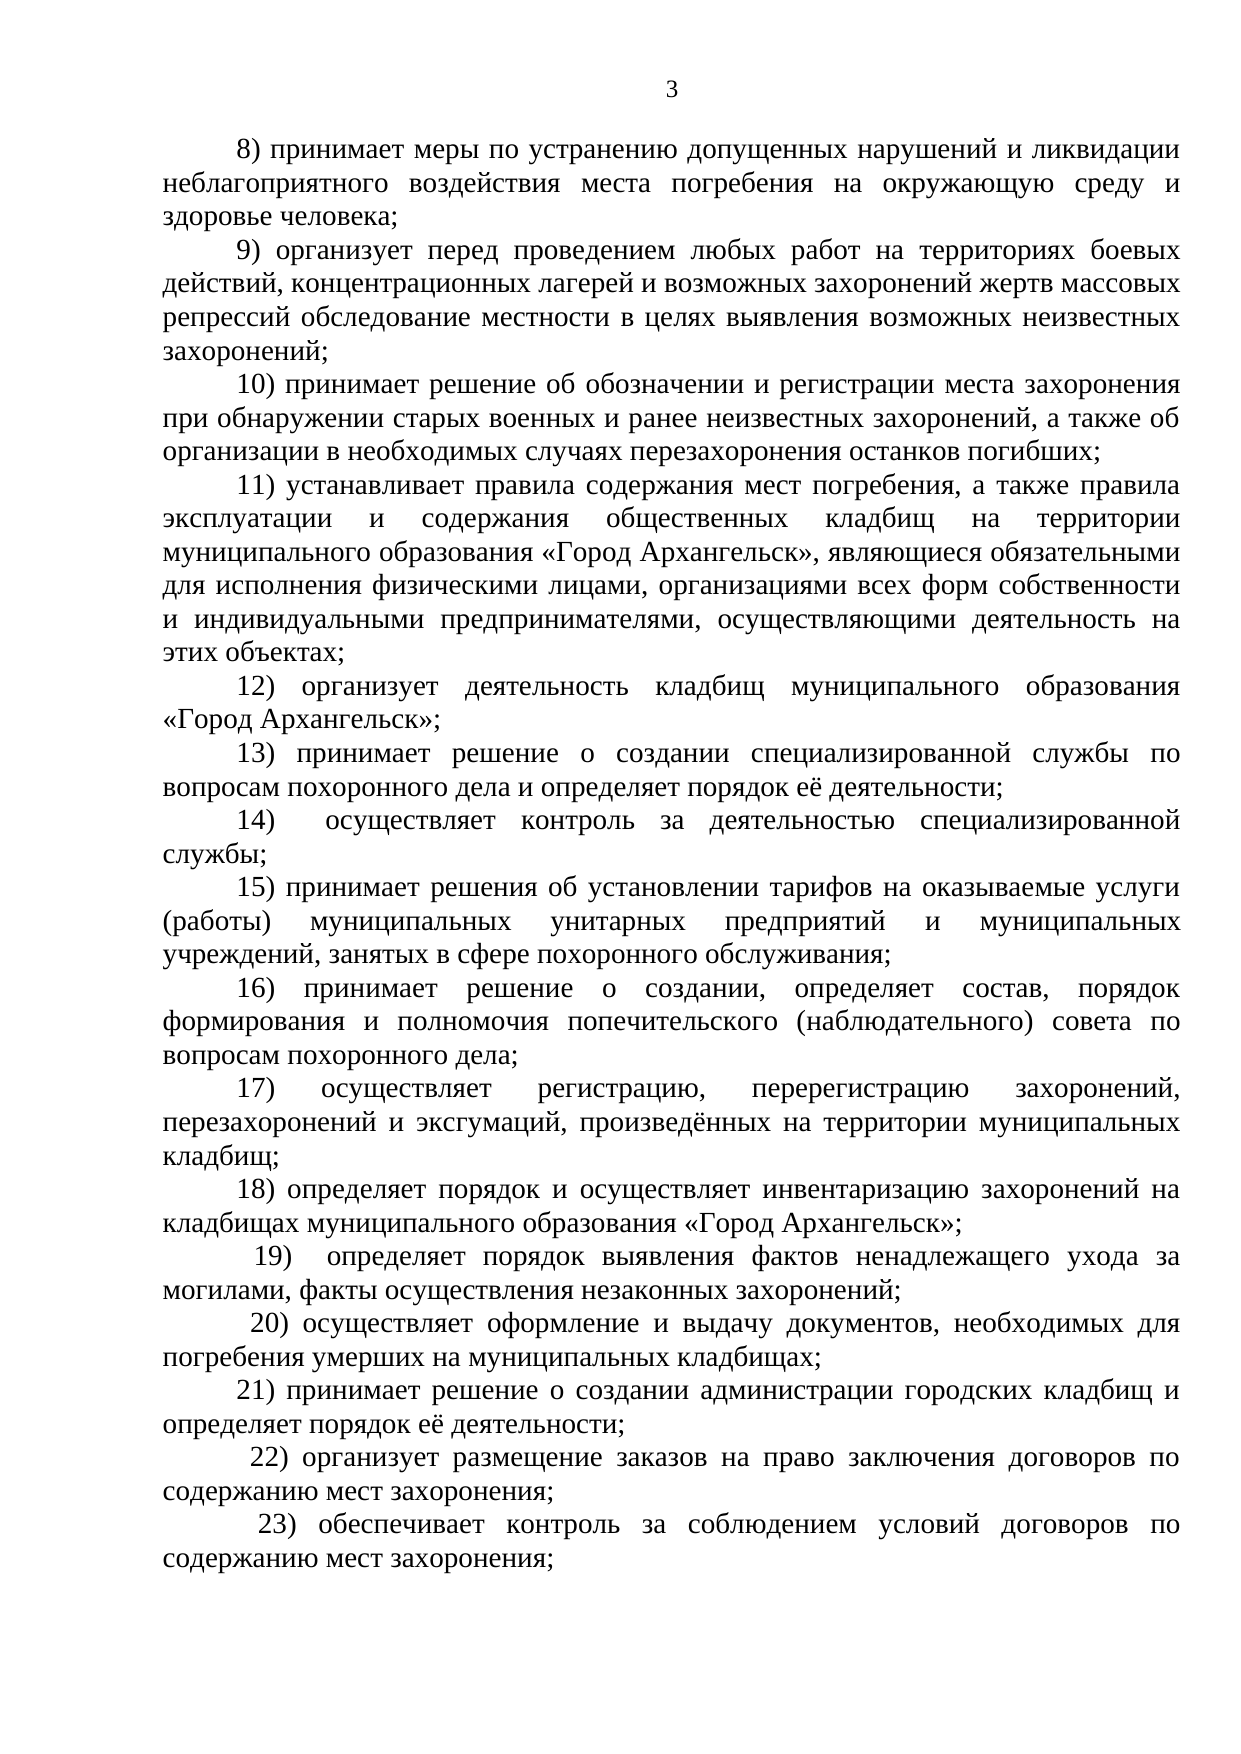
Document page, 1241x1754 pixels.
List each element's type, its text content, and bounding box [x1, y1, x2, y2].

text 10) принимает решение об обозначении и регистрации места захоронения при обнаружении старых военных и ранее неизвестных захоронений, а также об организации в необходимых случаях перезахоронения останков погибших; [162, 366, 1181, 467]
text 13) принимает решение о создании специализированной службы по вопросам похоронного дела и определяет порядок её деятельности; [162, 735, 1181, 802]
text 21) принимает решение о создании администрации городских кладбищ и определяет порядок её деятельности; [162, 1372, 1181, 1439]
text 8) принимает меры по устранению допущенных нарушений и ликвидации неблагоприятного воздействия места погребения на окружающую среду и здоровье человека; [162, 131, 1181, 232]
text 16) принимает решение о создании, определяет состав, порядок формирования и полномочия попечительского (наблюдательного) совета по вопросам похоронного дела; [162, 970, 1181, 1071]
text 17) осуществляет регистрацию, перерегистрацию захоронений, перезахоронений и эксгумаций, произведённых на территории муниципальных кладбищ; [162, 1071, 1181, 1171]
text 9) организует перед проведением любых работ на территориях боевых действий, концентрационных лагерей и возможных захоронений жертв массовых репрессий обследование местности в целях выявления возможных неизвестных захоронений; [162, 232, 1181, 366]
text 15) принимает решения об установлении тарифов на оказываемые услуги (работы) муниципальных унитарных предприятий и муниципальных учреждений, занятых в сфере похоронного обслуживания; [162, 869, 1181, 970]
text 22) организует размещение заказов на право заключения договоров по содержанию мест захоронения; [162, 1439, 1181, 1507]
text 23) обеспечивает контроль за соблюдением условий договоров по содержанию мест захоронения; [162, 1507, 1181, 1574]
text 19) определяет порядок выявления фактов ненадлежащего ухода за могилами, факты осуществления незаконных захоронений; [162, 1238, 1181, 1305]
text 11) устанавливает правила содержания мест погребения, а также правила эксплуатации и содержания общественных кладбищ на территории муниципального образования «Город Архангельск», являющиеся обязательными для исполнения физическими лицами, организациями всех форм собственности и индивидуальными предпринимателями, осуществляющими деятельность на этих объектах; [162, 467, 1181, 668]
text 12) организует деятельность кладбищ муниципального образования «Город Архангельск»; [162, 668, 1181, 735]
text 14) осуществляет контроль за деятельностью специализированной службы; [162, 802, 1181, 869]
text 20) осуществляет оформление и выдачу документов, необходимых для погребения умерших на муниципальных кладбищах; [162, 1305, 1181, 1372]
text 18) определяет порядок и осуществляет инвентаризацию захоронений на кладбищах муниципального образования «Город Архангельск»; [162, 1171, 1181, 1238]
